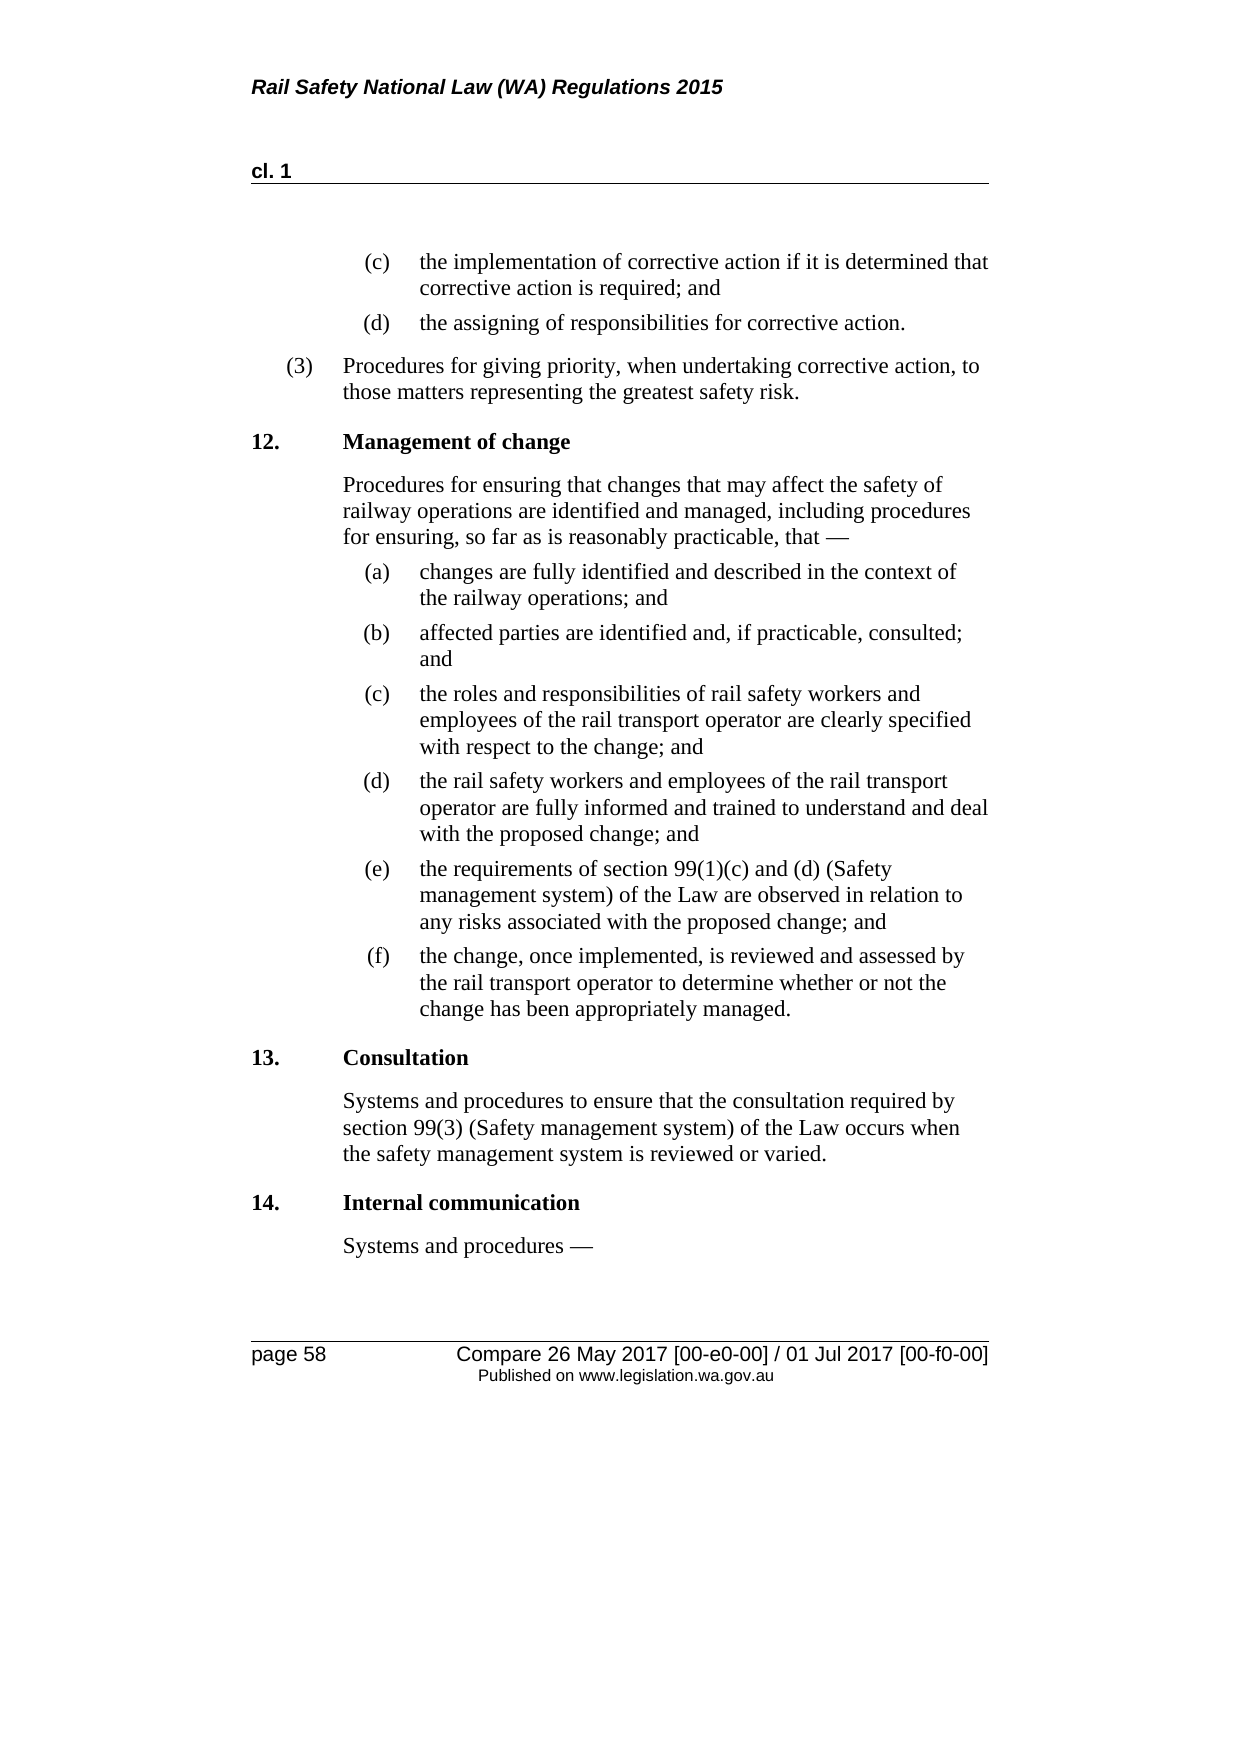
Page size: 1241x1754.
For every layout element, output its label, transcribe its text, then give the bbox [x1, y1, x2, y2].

text (e) the requirements of section 99(1)(c) and (d) (Safety management system) of the Law are observed in relation to any risks associated with the proposed change; and [251, 855, 989, 934]
text Systems and procedures — [251, 1232, 989, 1259]
subtitle 14. Internal communication [251, 1189, 989, 1216]
text (3) Procedures for giving priority, when undertaking corrective action, to those matters representing the greatest safety risk. [251, 352, 989, 405]
text Systems and procedures to ensure that the consultation required by section 99(3) (Safety management system) of the Law occurs when the safety management system is reviewed or varied. [251, 1087, 989, 1166]
text Procedures for ensuring that changes that may affect the safety of railway operations are identified and managed, including procedures for ensuring, so far as is reasonably practicable, that — [251, 471, 989, 550]
text (c) the roles and responsibilities of rail safety workers and employees of the rail transport operator are clearly specified with respect to the change; and [251, 680, 989, 759]
text (a) changes are fully identified and described in the context of the railway operations; and [251, 558, 989, 611]
text (b) affected parties are identified and, if practicable, consulted; and [251, 619, 989, 672]
subtitle 13. Consultation [251, 1044, 989, 1071]
subtitle 12. Management of change [251, 428, 989, 454]
text (d) the assigning of responsibilities for corrective action. [251, 309, 989, 335]
text (c) the implementation of corrective action if it is determined that corrective action is required; and [251, 248, 989, 301]
text (d) the rail safety workers and employees of the rail transport operator are fully informed and trained to understand and deal with the proposed change; and [251, 768, 989, 847]
text (f) the change, once implemented, is reviewed and assessed by the rail transport operator to determine whether or not the change has been appropriately managed. [251, 942, 989, 1021]
